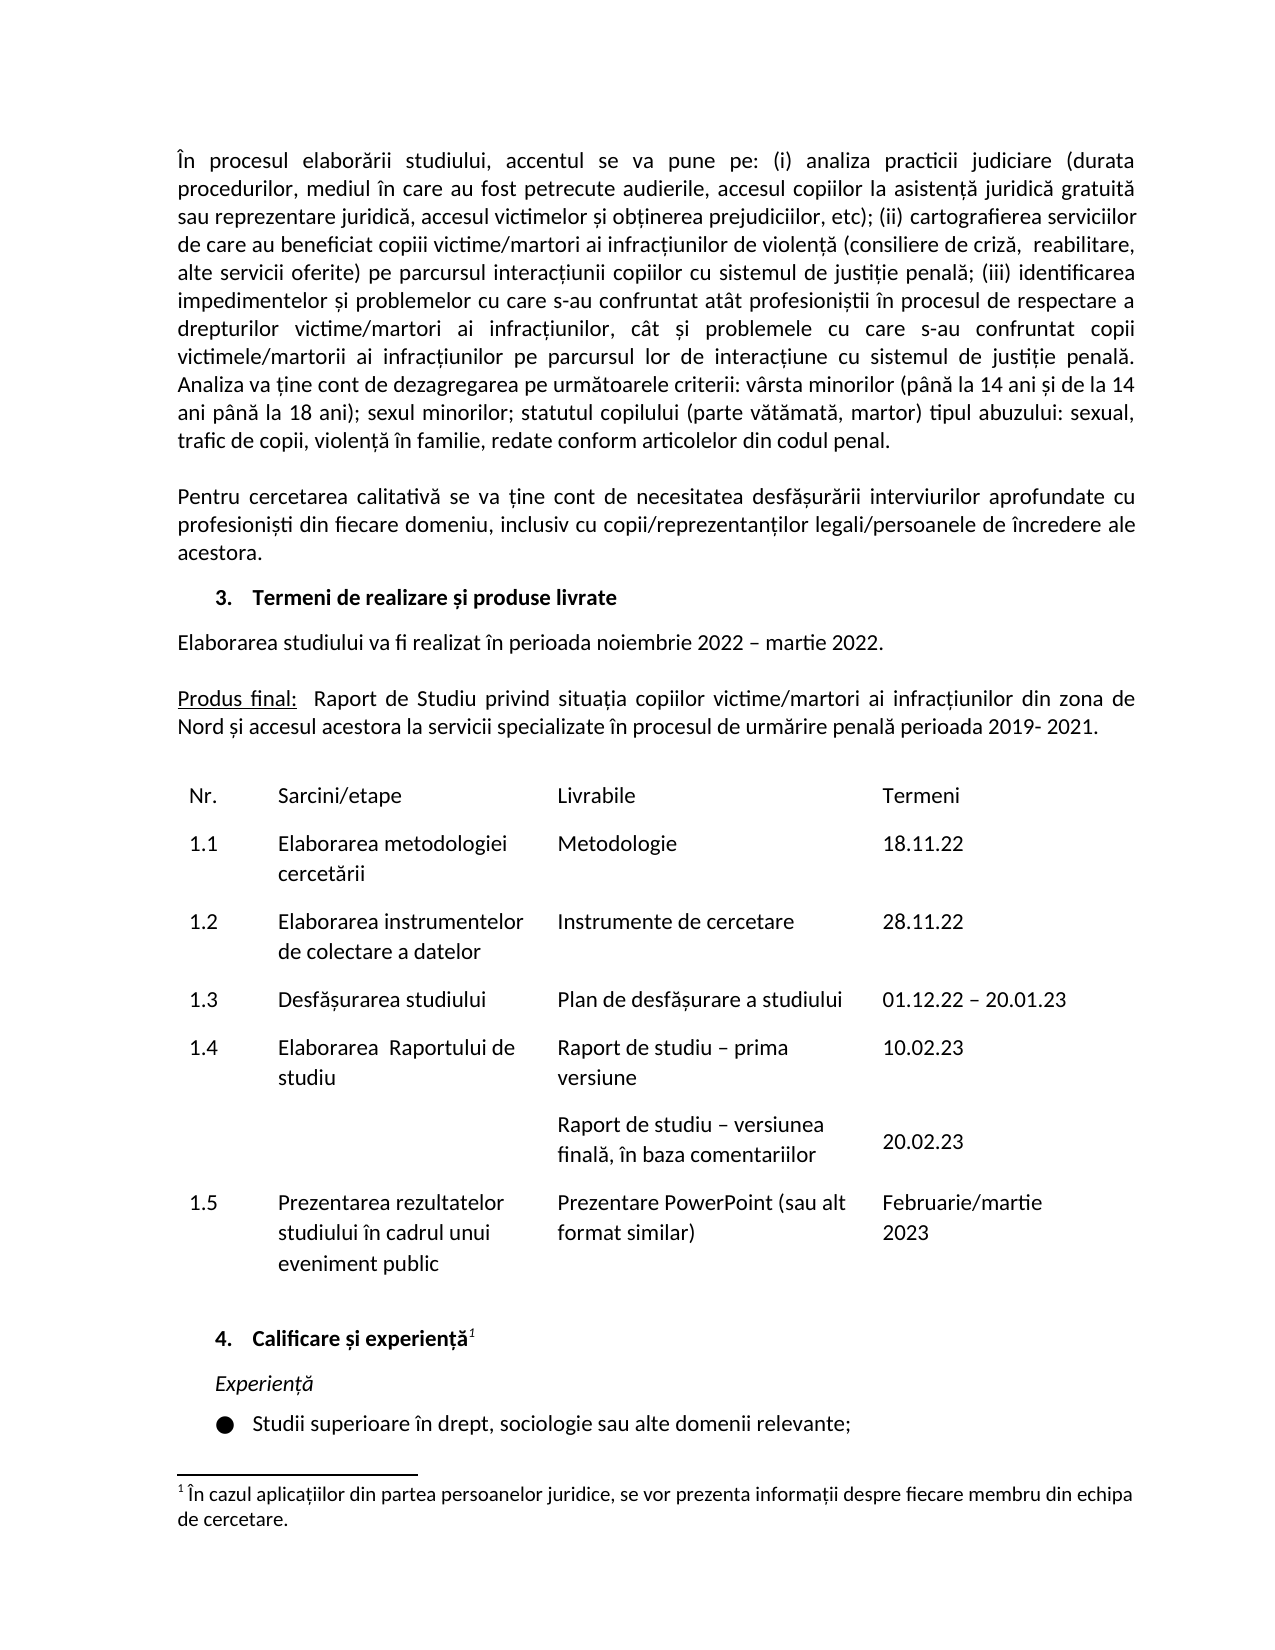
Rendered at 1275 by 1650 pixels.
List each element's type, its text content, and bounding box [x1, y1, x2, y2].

table_cell Desfășurarea studiului [267, 985, 546, 1032]
table_cell Februarie/martie 2023 [872, 1188, 1077, 1295]
table_cell 1.2 [178, 907, 266, 984]
table_cell 1.1 [178, 829, 266, 906]
table_cell 18.11.22 [872, 829, 1077, 906]
table_header Termeni [872, 781, 1077, 828]
table_cell Elaborarea instrumentelor de colectare a datelor [267, 907, 546, 984]
list Studii superioare în drept, sociologie sau alte domenii relevante; [215, 1397, 1135, 1444]
table_header Sarcini/etape [267, 781, 546, 828]
list Calificare și experiență [215, 1324, 1137, 1352]
table_cell Prezentare PowerPoint (sau alt format similar) [547, 1188, 871, 1295]
table_cell Plan de desfășurare a studiului [547, 985, 871, 1032]
table_cell 1.3 [178, 985, 266, 1032]
table_cell Elaborarea Raportului de studiu [267, 1033, 546, 1187]
text Experiență [177, 1369, 1135, 1397]
table_header Nr. [178, 781, 266, 828]
table_cell 1.5 [178, 1188, 266, 1295]
table_cell 10.02.23 20.02.23 [872, 1033, 1077, 1187]
text Pentru cercetarea calitativă se va ține cont de necesitatea desfășurării interviurilor aprofundate cu profesioniști din fiecare domeniu, inclusiv cu copii/reprezentanților legali/persoanele de încredere ale acestora. [177, 482, 1137, 566]
table_header Livrabile [547, 781, 871, 828]
table_cell Elaborarea metodologiei cercetării [267, 829, 546, 906]
table_cell Prezentarea rezultatelor studiului în cadrul unui eveniment public [267, 1188, 546, 1295]
table_cell 28.11.22 [872, 907, 1077, 984]
table_cell Raport de studiu – prima versiune Raport de studiu – versiunea finală, în baza comentariilor [547, 1033, 871, 1187]
text Elaborarea studiului va fi realizat în perioada noiembrie 2022 – martie 2022. [177, 628, 1137, 656]
text În procesul elaborării studiului, accentul se va pune pe: (i) analiza practicii judiciare (durata procedurilor, mediul în care au fost petrecute audierile, accesul copiilor la asistență juridică gratuită sau reprezentare juridică, accesul victimelor și obținerea prejudiciilor, etc); (ii) cartografierea serviciilor de care au beneficiat copiii victime/martori ai infracțiunilor de violență (consiliere de criză, reabilitare, alte servicii oferite) pe parcursul interacțiunii copiilor cu sistemul de justiție penală; (iii) identificarea impedimentelor și problemelor cu care s-au confruntat atât profesioniștii în procesul de respectare a drepturilor victime/martori ai infracțiunilor, cât și problemele cu care s-au confruntat copii victimele/martorii ai infracțiunilor pe parcursul lor de interacțiune cu sistemul de justiție penală. Analiza va ține cont de dezagregarea pe următoarele criterii: vârsta minorilor (până la 14 ani și de la 14 ani până la 18 ani); sexul minorilor; statutul copilului (parte vătămată, martor) tipul abuzului: sexual, trafic de copii, violență în familie, redate conform articolelor din codul penal. [177, 146, 1137, 454]
table_cell 01.12.22 – 20.01.23 [872, 985, 1077, 1032]
table_cell Metodologie [547, 829, 871, 906]
table_cell Instrumente de cercetare [547, 907, 871, 984]
table_cell 1.4 [178, 1033, 266, 1187]
list Termeni de realizare și produse livrate [215, 583, 1137, 611]
text Produs final: Raport de Studiu privind situația copiilor victime/martori ai infracțiunilor din zona de Nord și accesul acestora la servicii specializate în procesul de urmărire penală perioada 2019- 2021. [177, 684, 1137, 740]
